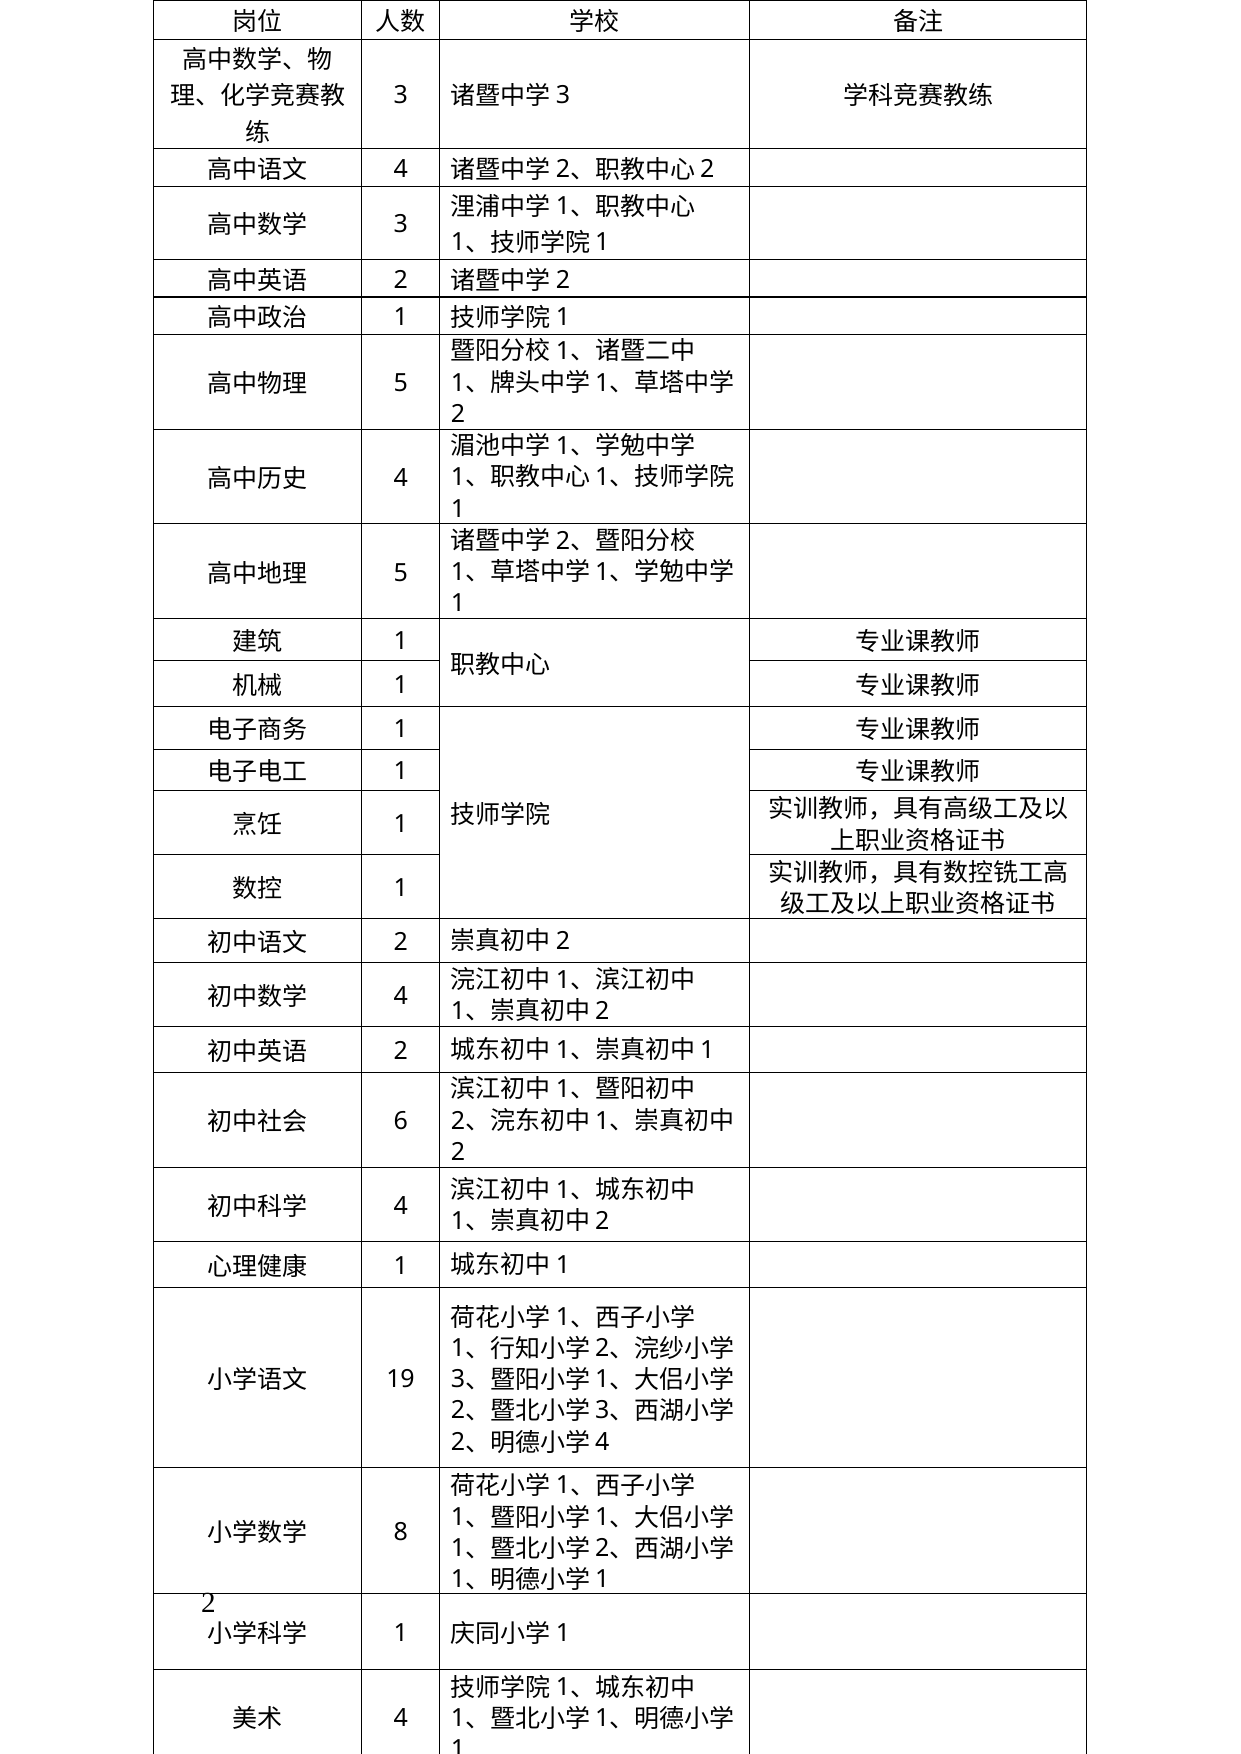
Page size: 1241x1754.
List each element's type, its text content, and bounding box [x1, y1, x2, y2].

table_cell 荷花小学1、西子小学1、行知小学2、浣纱小学3、暨阳小学1、大侣小学2、暨北小学3、西湖小学2、明德小学4 [440, 1288, 749, 1467]
table_header 人数 [362, 1, 439, 38]
table_cell 4 [362, 1168, 439, 1241]
table_cell 1 [362, 707, 439, 748]
table_cell 初中社会 [154, 1073, 361, 1167]
table_cell 电子商务 [154, 707, 361, 748]
table_cell 高中英语 [154, 260, 361, 296]
table_cell 学科竞赛教练 [750, 40, 1086, 148]
table_cell 诸暨中学2 [440, 260, 749, 296]
table_cell 2 [362, 919, 439, 962]
table_cell 建筑 [154, 619, 361, 660]
table_cell [750, 260, 1086, 296]
table_cell [750, 1168, 1086, 1241]
table_cell [750, 524, 1086, 618]
table_cell 高中数学 [154, 187, 361, 259]
table_cell 初中语文 [154, 919, 361, 962]
table_cell [750, 1242, 1086, 1287]
table_cell 初中数学 [154, 963, 361, 1026]
table_cell 高中物理 [154, 335, 361, 428]
table_cell 4 [362, 430, 439, 523]
table_cell [750, 1027, 1086, 1072]
table_cell [750, 963, 1086, 1026]
table_cell 职教中心 [440, 619, 749, 706]
table_cell 小学数学 [154, 1468, 361, 1593]
table_cell [750, 1073, 1086, 1167]
table_cell 4 [362, 963, 439, 1026]
table_cell 浣江初中1、滨江初中1、崇真初中2 [440, 963, 749, 1026]
table_cell 浬浦中学1、职教中心1、技师学院1 [440, 187, 749, 259]
table_cell 数控 [154, 855, 361, 917]
table_cell 2 [362, 1027, 439, 1072]
table_cell 诸暨中学3 [440, 40, 749, 148]
table_cell 崇真初中2 [440, 919, 749, 962]
table_cell [750, 1288, 1086, 1467]
table_cell 1 [362, 750, 439, 790]
table_cell 城东初中1、崇真初中1 [440, 1027, 749, 1072]
table_header 备注 [750, 1, 1086, 38]
table_cell 暨阳分校1、诸暨二中1、牌头中学1、草塔中学2 [440, 335, 749, 428]
table_cell 诸暨中学2、暨阳分校1、草塔中学1、学勉中学1 [440, 524, 749, 618]
table_cell 1 [362, 791, 439, 854]
table_cell [750, 1670, 1086, 1754]
table_cell 4 [362, 1670, 439, 1754]
table_header 学校 [440, 1, 749, 38]
table_cell 诸暨中学2、职教中心2 [440, 149, 749, 186]
table_cell 19 [362, 1288, 439, 1467]
table_cell [750, 1468, 1086, 1593]
table_cell 滨江初中1、城东初中1、崇真初中2 [440, 1168, 749, 1241]
table_cell [750, 430, 1086, 523]
table_cell 高中地理 [154, 524, 361, 618]
table_cell 高中语文 [154, 149, 361, 186]
table_header 岗位 [154, 1, 361, 38]
table_cell 电子电工 [154, 750, 361, 790]
table_cell 专业课教师 [750, 661, 1086, 706]
table_cell 小学科学 [154, 1594, 361, 1668]
table_cell [750, 149, 1086, 186]
table_cell 荷花小学1、西子小学1、暨阳小学1、大侣小学1、暨北小学2、西湖小学1、明德小学1 [440, 1468, 749, 1593]
table_cell [750, 187, 1086, 259]
table_cell 技师学院1、城东初中1、暨北小学1、明德小学1 [440, 1670, 749, 1754]
table_cell [750, 1594, 1086, 1668]
table_cell 滨江初中1、暨阳初中2、浣东初中1、崇真初中2 [440, 1073, 749, 1167]
table_cell 技师学院1 [440, 298, 749, 334]
table_cell 机械 [154, 661, 361, 706]
table_cell 实训教师，具有数控铣工高级工及以上职业资格证书 [750, 855, 1086, 917]
table_cell 湄池中学1、学勉中学1、职教中心1、技师学院1 [440, 430, 749, 523]
table_cell 高中政治 [154, 298, 361, 334]
table_cell 实训教师，具有高级工及以上职业资格证书 [750, 791, 1086, 854]
table_cell 技师学院 [440, 707, 749, 917]
table_cell 心理健康 [154, 1242, 361, 1287]
table_cell 1 [362, 1594, 439, 1668]
table_cell 烹饪 [154, 791, 361, 854]
table_cell 5 [362, 524, 439, 618]
table_cell 1 [362, 661, 439, 706]
table_cell [750, 919, 1086, 962]
table_cell 庆同小学1 [440, 1594, 749, 1668]
table_cell 高中数学、物理、化学竞赛教练 [154, 40, 361, 148]
table_cell 1 [362, 619, 439, 660]
table_cell 8 [362, 1468, 439, 1593]
table_cell 5 [362, 335, 439, 428]
table_cell 1 [362, 855, 439, 917]
table_cell 美术 [154, 1670, 361, 1754]
table_cell 初中科学 [154, 1168, 361, 1241]
table_cell [750, 335, 1086, 428]
table_cell 初中英语 [154, 1027, 361, 1072]
table_cell 城东初中1 [440, 1242, 749, 1287]
table_cell 2 [362, 260, 439, 296]
table_cell 1 [362, 298, 439, 334]
table_cell 1 [362, 1242, 439, 1287]
table_cell 专业课教师 [750, 619, 1086, 660]
table_cell 高中历史 [154, 430, 361, 523]
table_cell 专业课教师 [750, 707, 1086, 748]
table_cell [750, 298, 1086, 334]
table_cell 4 [362, 149, 439, 186]
table_cell 专业课教师 [750, 750, 1086, 790]
table_cell 3 [362, 187, 439, 259]
table_cell 3 [362, 40, 439, 148]
table_cell 小学语文 [154, 1288, 361, 1467]
table_cell 6 [362, 1073, 439, 1167]
